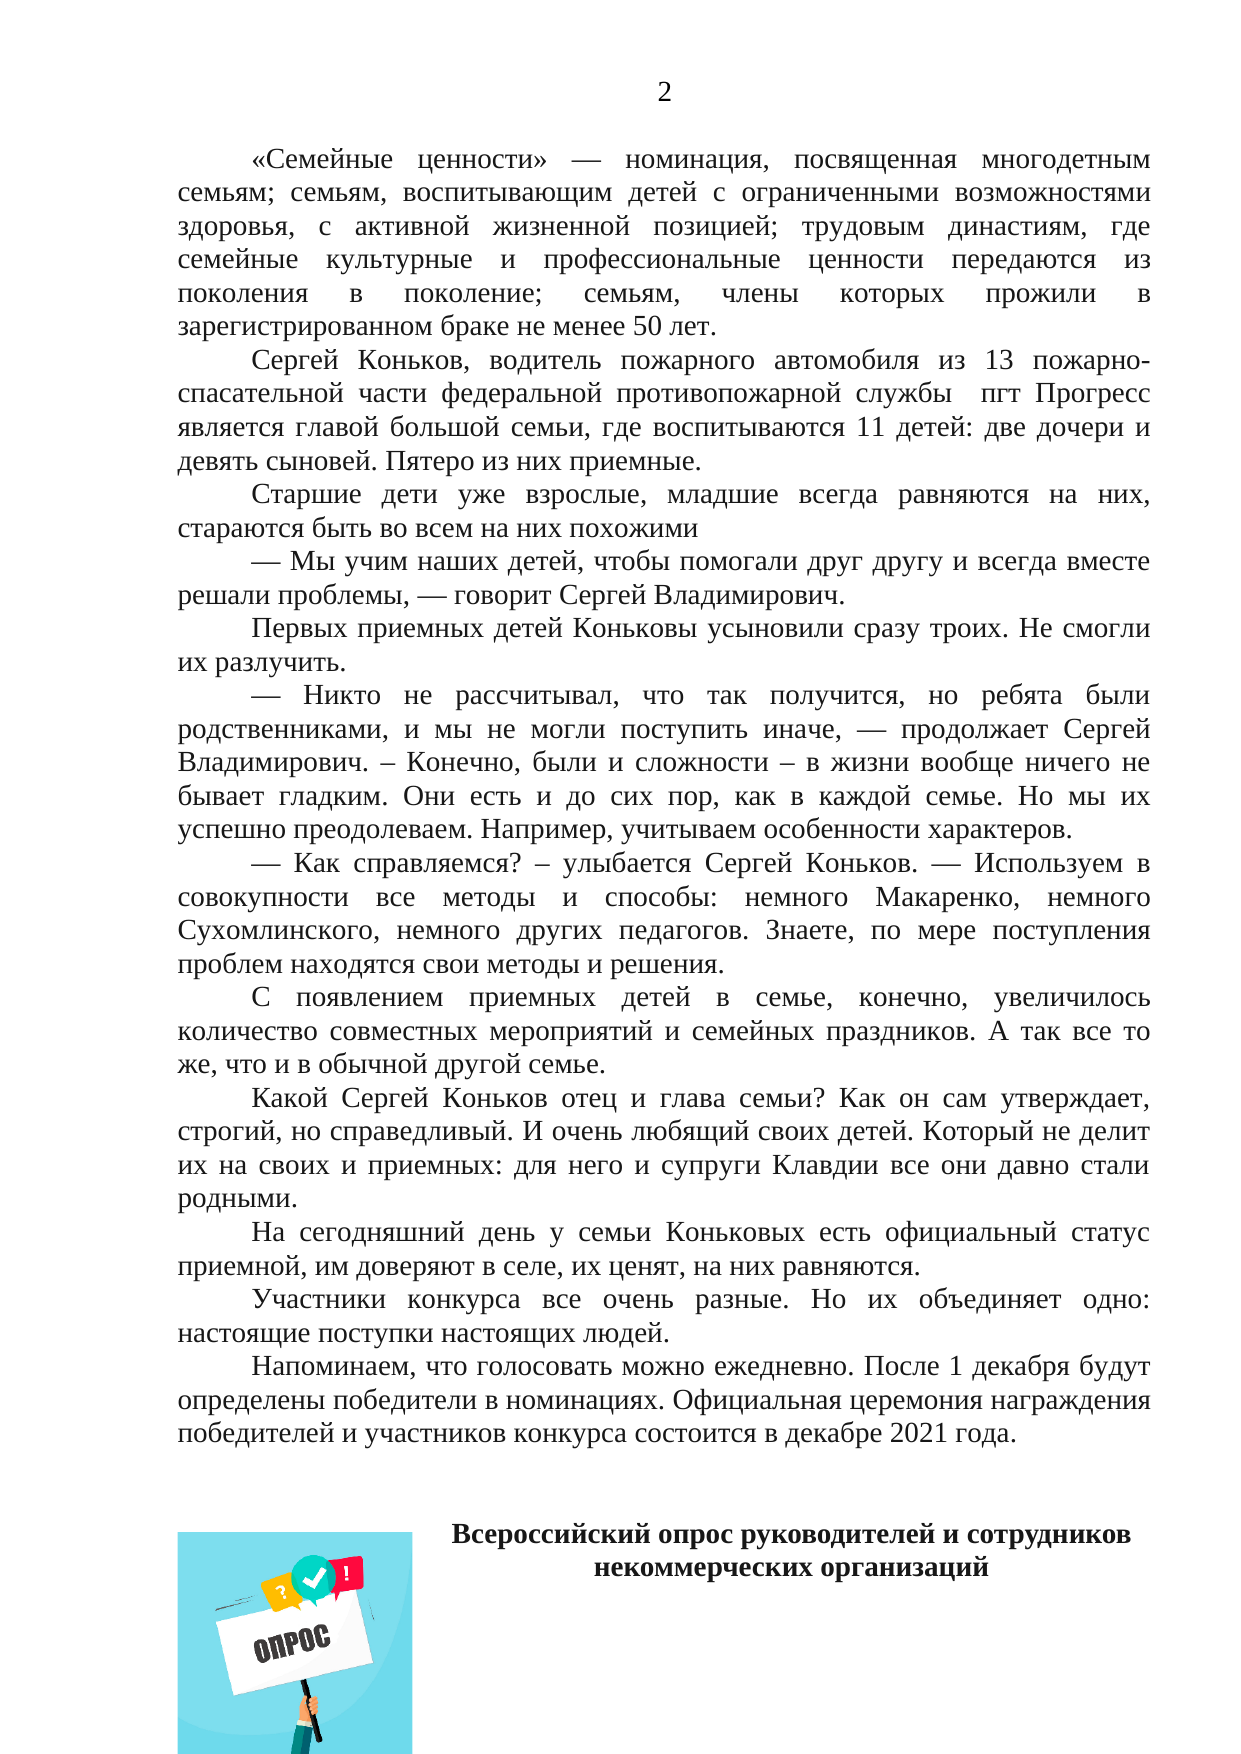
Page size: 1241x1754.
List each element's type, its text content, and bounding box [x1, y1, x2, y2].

text — Как справляемся? – улыбается Сергей Коньков. — Используем в совокупности все методы и способы: немного Макаренко, немного Сухомлинского, немного других педагогов. Знаете, по мере поступления проблем находятся свои методы и решения. [177, 845, 1152, 979]
text — Никто не рассчитывал, что так получится, но ребята были родственниками, и мы не могли поступить иначе, — продолжает Сергей Владимирович. – Конечно, были и сложности – в жизни вообще ничего не бывает гладким. Они есть и до сих пор, как в каждой семье. Но мы их успешно преодолеваем. Например, учитываем особенности характеров. [177, 677, 1152, 845]
text С появлением приемных детей в семье, конечно, увеличилось количество совместных мероприятий и семейных праздников. А так все то же, что и в обычной другой семье. [177, 979, 1152, 1080]
text — Мы учим наших детей, чтобы помогали друг другу и всегда вместе решали проблемы, — говорит Сергей Владимирович. [177, 543, 1152, 610]
text Первых приемных детей Коньковы усыновили сразу троих. Не смогли их разлучить. [177, 610, 1152, 677]
picture [177, 1532, 413, 1754]
text Старшие дети уже взрослые, младшие всегда равняются на них, стараются быть во всем на них похожими [177, 476, 1152, 543]
text Какой Сергей Коньков отец и глава семьи? Как он сам утверждает, строгий, но справедливый. И очень любящий своих детей. Который не делит их на своих и приемных: для него и супруги Клавдии все они давно стали родными. [177, 1080, 1152, 1214]
text «Семейные ценности» — номинация, посвященная многодетным семьям; семьям, воспитывающим детей с ограниченными возможностями здоровья, с активной жизненной позицией; трудовым династиям, где семейные культурные и профессиональные ценности передаются из поколения в поколение; семьям, члены которых прожили в зарегистрированном браке не менее 50 лет. [177, 141, 1152, 342]
text Сергей Коньков, водитель пожарного автомобиля из 13 пожарно-спасательной части федеральной противопожарной службы пгт Прогресс является главой большой семьи, где воспитываются 11 детей: две дочери и девять сыновей. Пятеро из них приемные. [177, 342, 1152, 476]
text Напоминаем, что голосовать можно ежедневно. После 1 декабря будут определены победители в номинациях. Официальная церемония награждения победителей и участников конкурса состоится в декабре 2021 года. [177, 1348, 1152, 1449]
text Всероссийский опрос руководителей и сотрудников некоммерческих организаций [177, 1516, 1152, 1583]
text Участники конкурса все очень разные. Но их объединяет одно: настоящие поступки настоящих людей. [177, 1281, 1152, 1348]
text На сегодняшний день у семьи Коньковых есть официальный статус приемной, им доверяют в селе, их ценят, на них равняются. [177, 1214, 1152, 1281]
